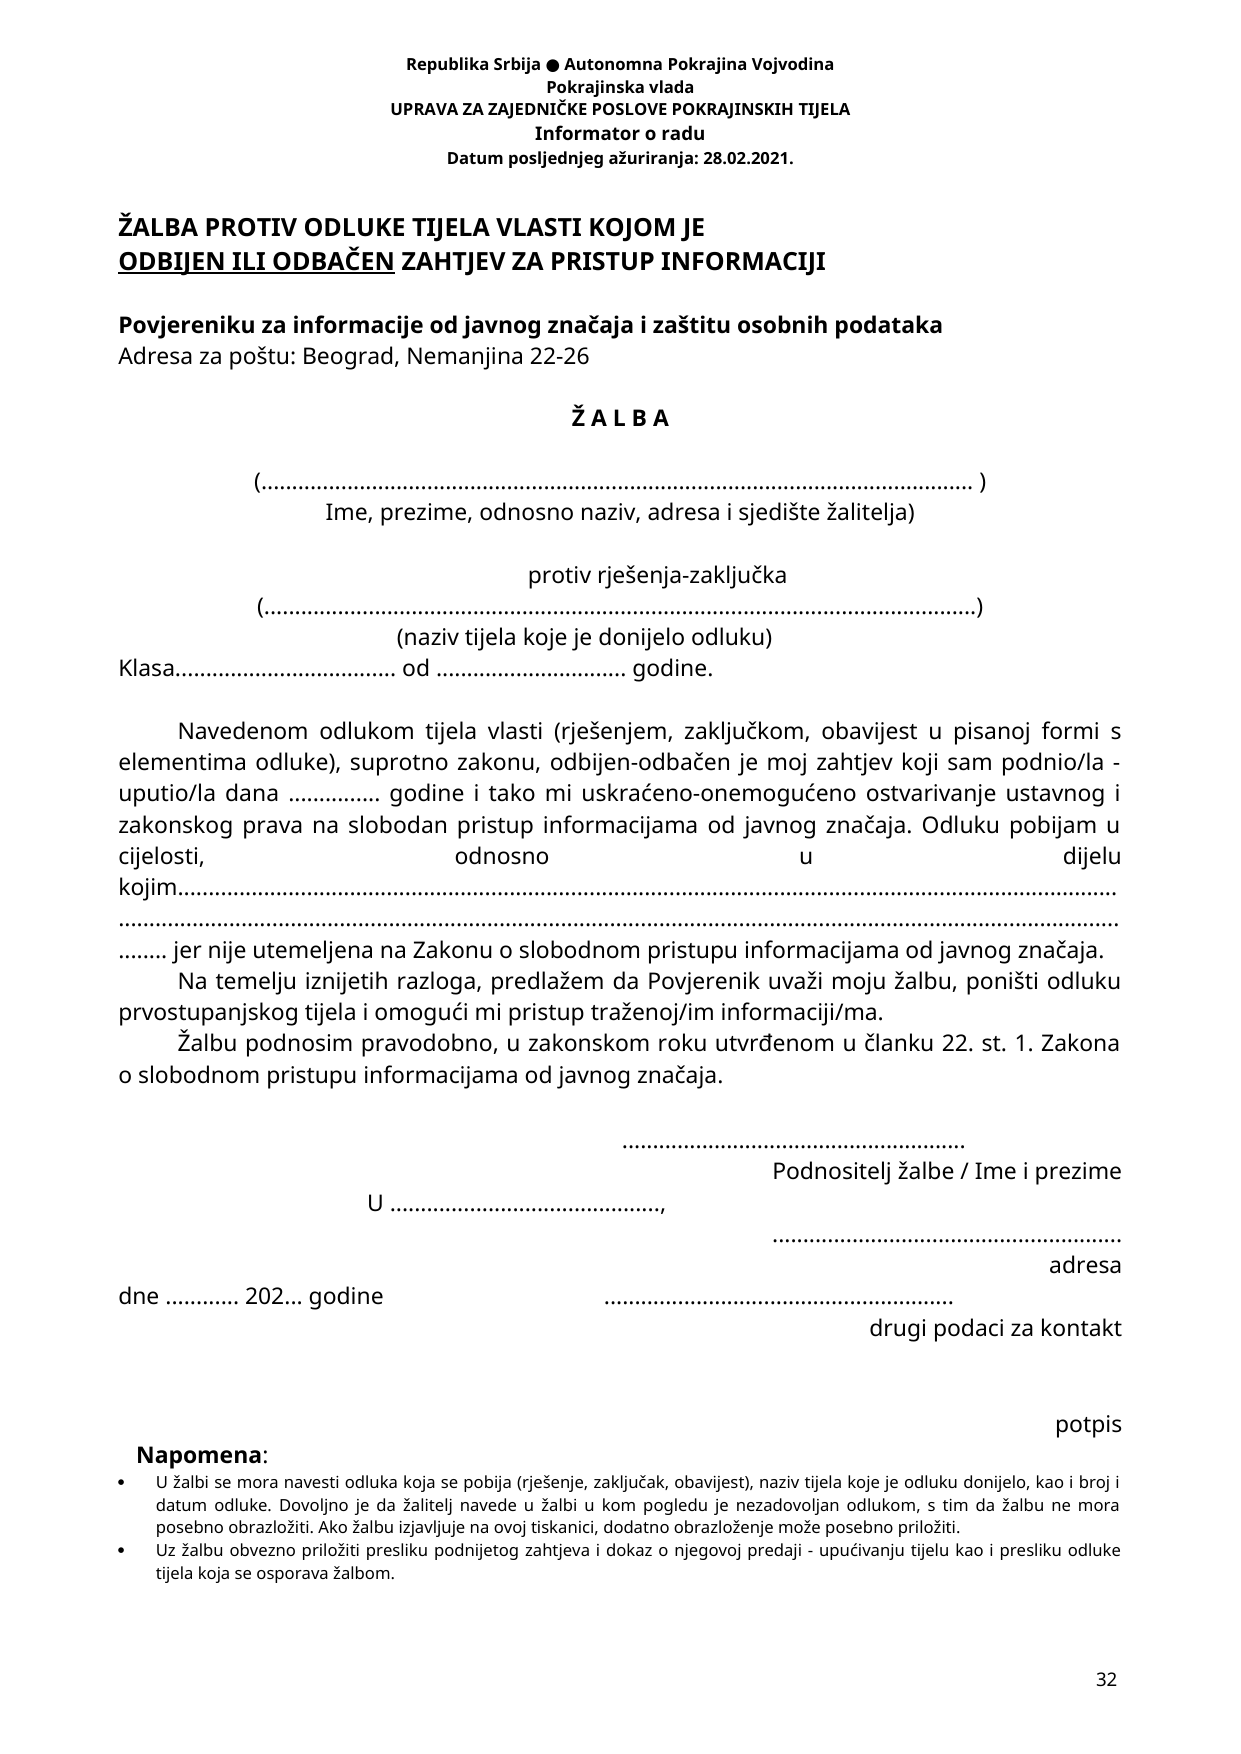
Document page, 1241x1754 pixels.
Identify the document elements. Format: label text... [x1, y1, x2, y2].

text Povjereniku za informacije od javnog značaja i zaštitu osobnih podataka [118, 309, 1122, 340]
text Navedenom odlukom tijela vlasti (rješenjem, zaključkom, obavijest u pisanoj formi s elementima odluke), suprotno zakonu, odbijen-odbačen je moj zahtjev koji sam podnio/la - uputio/la dana ............... godine i tako mi uskraćeno-onemogućeno ostvarivanje ustavnog i zakonskog prava na slobodan pristup informacijama od javnog značaja. Odluku pobijam u cijelosti, odnosno u dijelu kojim.................................................................................................................................................................................................................................................................................................................................... jer nije utemeljena na Zakonu o slobodnom pristupu informacijama od javnog značaja. [118, 715, 1122, 965]
text Klasa.................................... od ............................... godine. [118, 652, 1122, 684]
text ........................................................ [568, 1124, 1122, 1155]
text Napomena: [118, 1439, 1122, 1471]
text protiv rješenja-zaključka (....................................................................................................................) [118, 559, 1122, 621]
text dne ............ 202... godine ......................................................... [118, 1280, 1122, 1311]
text U ............................................, ......................................................... [113, 1186, 1122, 1249]
text Žalbu podnosim pravodobno, u zakonskom roku utvrđenom u članku 22. st. 1. Zakona o slobodnom pristupu informacijama od javnog značaja. [118, 1027, 1122, 1090]
text (.................................................................................................................... ) [118, 465, 1122, 496]
list U žalbi se mora navesti odluka koja se pobija (rješenje, zaključak, obavijest), naziv tijela koje je odluku donijelo, kao i broj i datum odluke. Dovoljno je da žalitelj navede u žalbi u kom pogledu je nezadovoljan odlukom, s tim da žalbu ne mora posebno obrazložiti. Ako žalbu izjavljuje na ovoj tiskanici, dodatno obrazloženje može posebno priložiti. [118, 1471, 1122, 1539]
text Na temelju iznijetih razloga, predlažem da Povjerenik uvaži moju žalbu, poništi odluku prvostupanjskog tijela i omogući mi pristup traženoj/im informaciji/ma. [118, 965, 1122, 1027]
text (naziv tijela koje je donijelo odluku) [118, 621, 1122, 652]
text ŽALBA PROTIV ODLUKE TIJELA VLASTI KOJOM JE [118, 209, 1122, 243]
text potpis [643, 1408, 1122, 1439]
text adresa [118, 1249, 1122, 1280]
text Podnositelj žalbe / Ime i prezime [643, 1155, 1122, 1186]
text Ž A L B A [118, 402, 1122, 434]
text Adresa za poštu: Beograd, Nemanjina 22-26 [118, 340, 1122, 371]
text drugi podaci za kontakt [643, 1311, 1122, 1343]
list Uz žalbu obvezno priložiti presliku podnijetog zahtjeva i dokaz o njegovoj predaji - upućivanju tijelu kao i presliku odluke tijela koja se osporava žalbom. [118, 1539, 1122, 1584]
text ODBIJEN ILI ODBAČEN ZAHTJEV ZA PRISTUP INFORMACIJI [118, 243, 1122, 277]
text Ime, prezime, odnosno naziv, adresa i sjedište žalitelja) [118, 496, 1122, 527]
